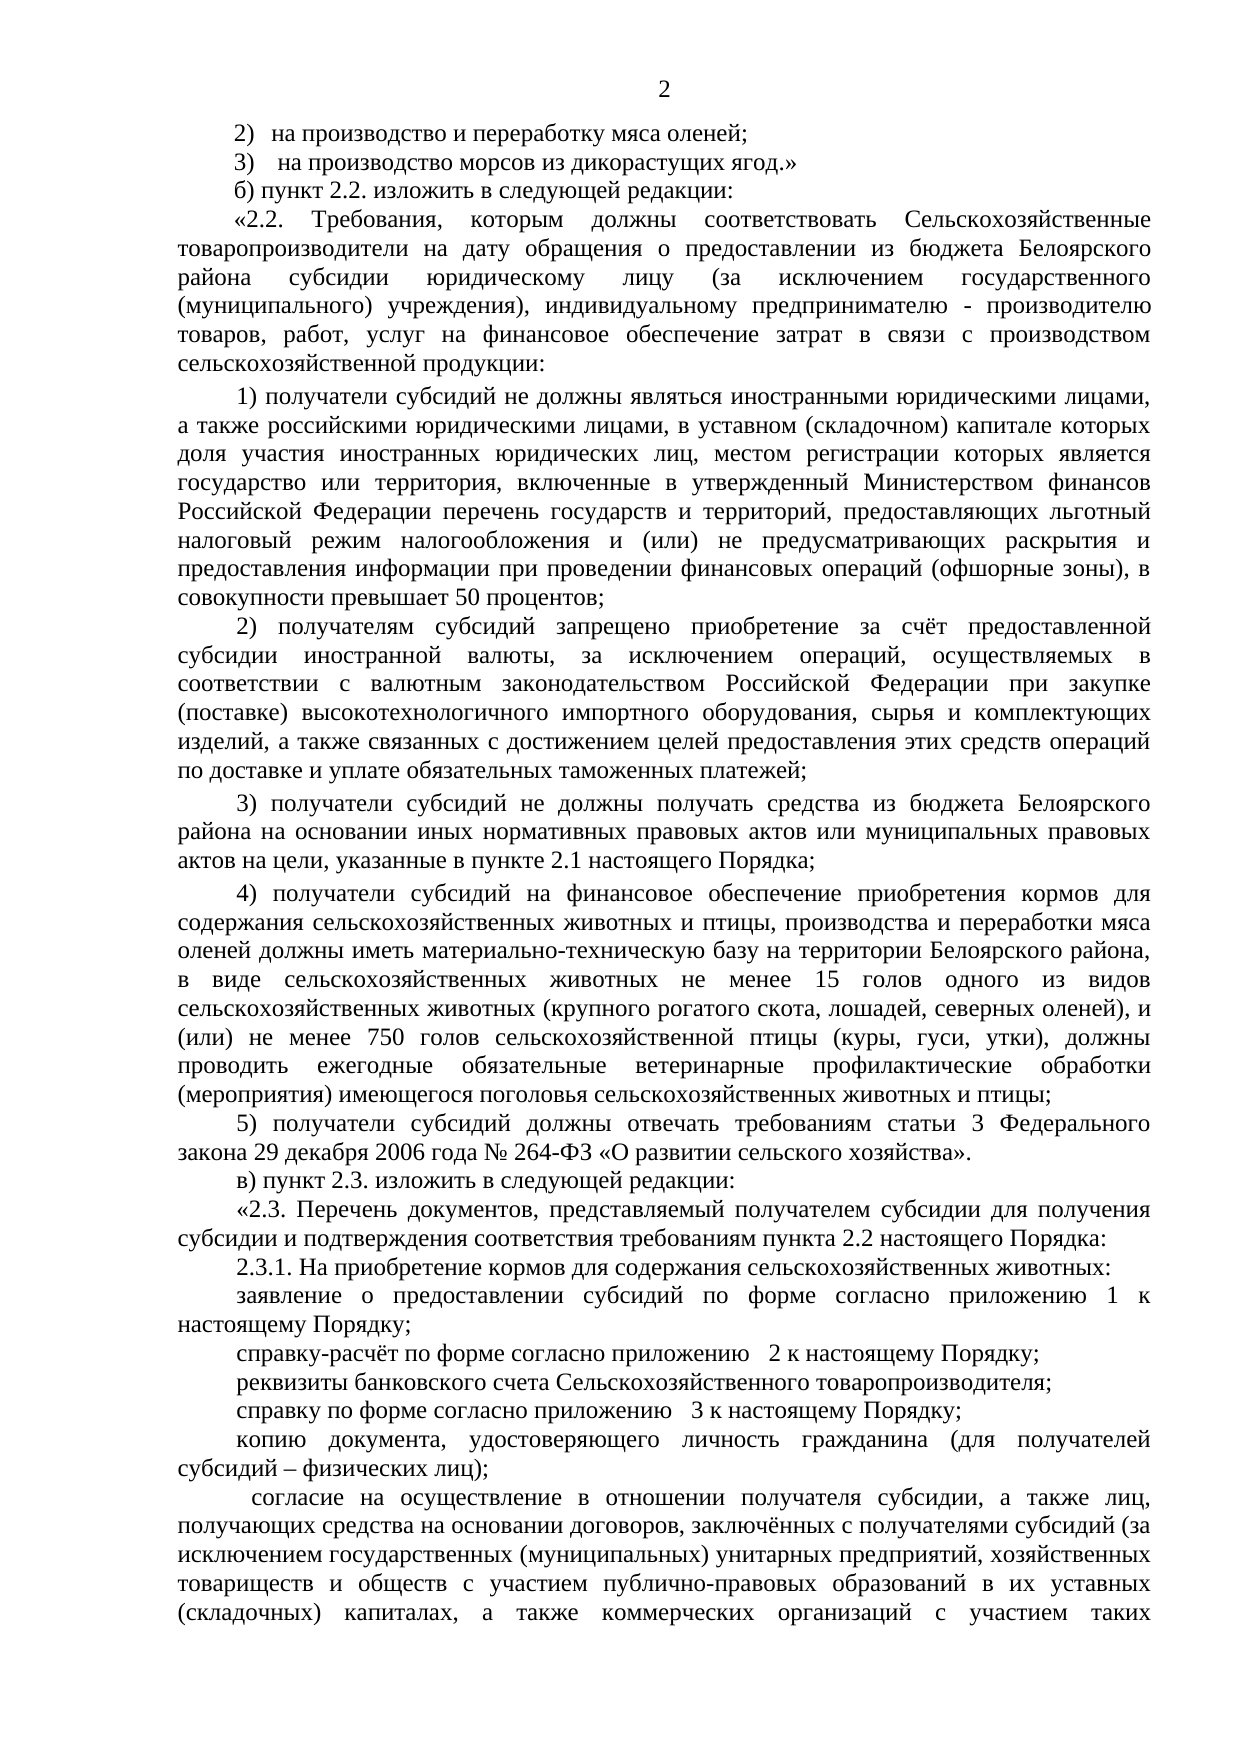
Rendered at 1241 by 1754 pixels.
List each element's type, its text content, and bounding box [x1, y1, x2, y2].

text 3) получатели субсидий не должны получать средства из бюджета Белоярского района на основании иных нормативных правовых актов или муниципальных правовых актов на цели, указанные в пункте 2.1 настоящего Порядка; [177, 788, 1152, 874]
text 1) получатели субсидий не должны являться иностранными юридическими лицами, а также российскими юридическими лицами, в уставном (складочном) капитале которых доля участия иностранных юридических лиц, местом регистрации которых является государство или территория, включенные в утвержденный Министерством финансов Российской Федерации перечень государств и территорий, предоставляющих льготный налоговый режим налогообложения и (или) не предусматривающих раскрытия и предоставления информации при проведении финансовых операций (офшорные зоны), в совокупности превышает 50 процентов; [177, 381, 1152, 611]
text «2.2. Требования, которым должны соответствовать Сельскохозяйственные товаропроизводители на дату обращения о предоставлении из бюджета Белоярского района субсидии юридическому лицу (за исключением государственного (муниципального) учреждения), индивидуальному предпринимателю - производителю товаров, работ, услуг на финансовое обеспечение затрат в связи с производством сельскохозяйственной продукции: [177, 204, 1152, 377]
list на производство и переработку мяса оленей; [233, 118, 1152, 147]
text б) пункт 2.2. изложить в следующей редакции: [177, 176, 1152, 204]
text справку-расчёт по форме согласно приложению 2 к настоящему Порядку; [177, 1338, 1152, 1367]
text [177, 1482, 1152, 1626]
text «2.3. Перечень документов, представляемый получателем субсидии для получения субсидии и подтверждения соответствия требованиям пункта 2.2 настоящего Порядка: [177, 1194, 1152, 1252]
text справку по форме согласно приложению 3 к настоящему Порядку; [177, 1396, 1152, 1424]
text 4) получатели субсидий на финансовое обеспечение приобретения кормов для содержания сельскохозяйственных животных и птицы, производства и переработки мяса оленей должны иметь материально-техническую базу на территории Белоярского района, в виде сельскохозяйственных животных не менее 15 голов одного из видов сельскохозяйственных животных (крупного рогатого скота, лошадей, северных оленей), и (или) не менее 750 голов сельскохозяйственной птицы (куры, гуси, утки), должны проводить ежегодные обязательные ветеринарные профилактические обработки (мероприятия) имеющегося поголовья сельскохозяйственных животных и птицы; [177, 878, 1152, 1108]
text копию документа, удостоверяющего личность гражданина (для получателей субсидий – физических лиц); [177, 1424, 1152, 1482]
list на производство морсов из дикорастущих ягод.» [233, 147, 1152, 176]
text в) пункт 2.3. изложить в следующей редакции: [177, 1166, 1152, 1194]
text 2.3.1. На приобретение кормов для содержания сельскохозяйственных животных: [177, 1252, 1152, 1281]
text заявление о предоставлении субсидий по форме согласно приложению 1 к настоящему Порядку; [177, 1281, 1152, 1338]
text реквизиты банковского счета Сельскохозяйственного товаропроизводителя; [177, 1367, 1152, 1396]
text 5) получатели субсидий должны отвечать требованиям статьи 3 Федерального закона 29 декабря 2006 года № 264-ФЗ «О развитии сельского хозяйства». [177, 1108, 1152, 1166]
text 2) получателям субсидий запрещено приобретение за счёт предоставленной субсидии иностранной валюты, за исключением операций, осуществляемых в соответствии с валютным законодательством Российской Федерации при закупке (поставке) высокотехнологичного импортного оборудования, сырья и комплектующих изделий, а также связанных с достижением целей предоставления этих средств операций по доставке и уплате обязательных таможенных платежей; [177, 611, 1152, 783]
